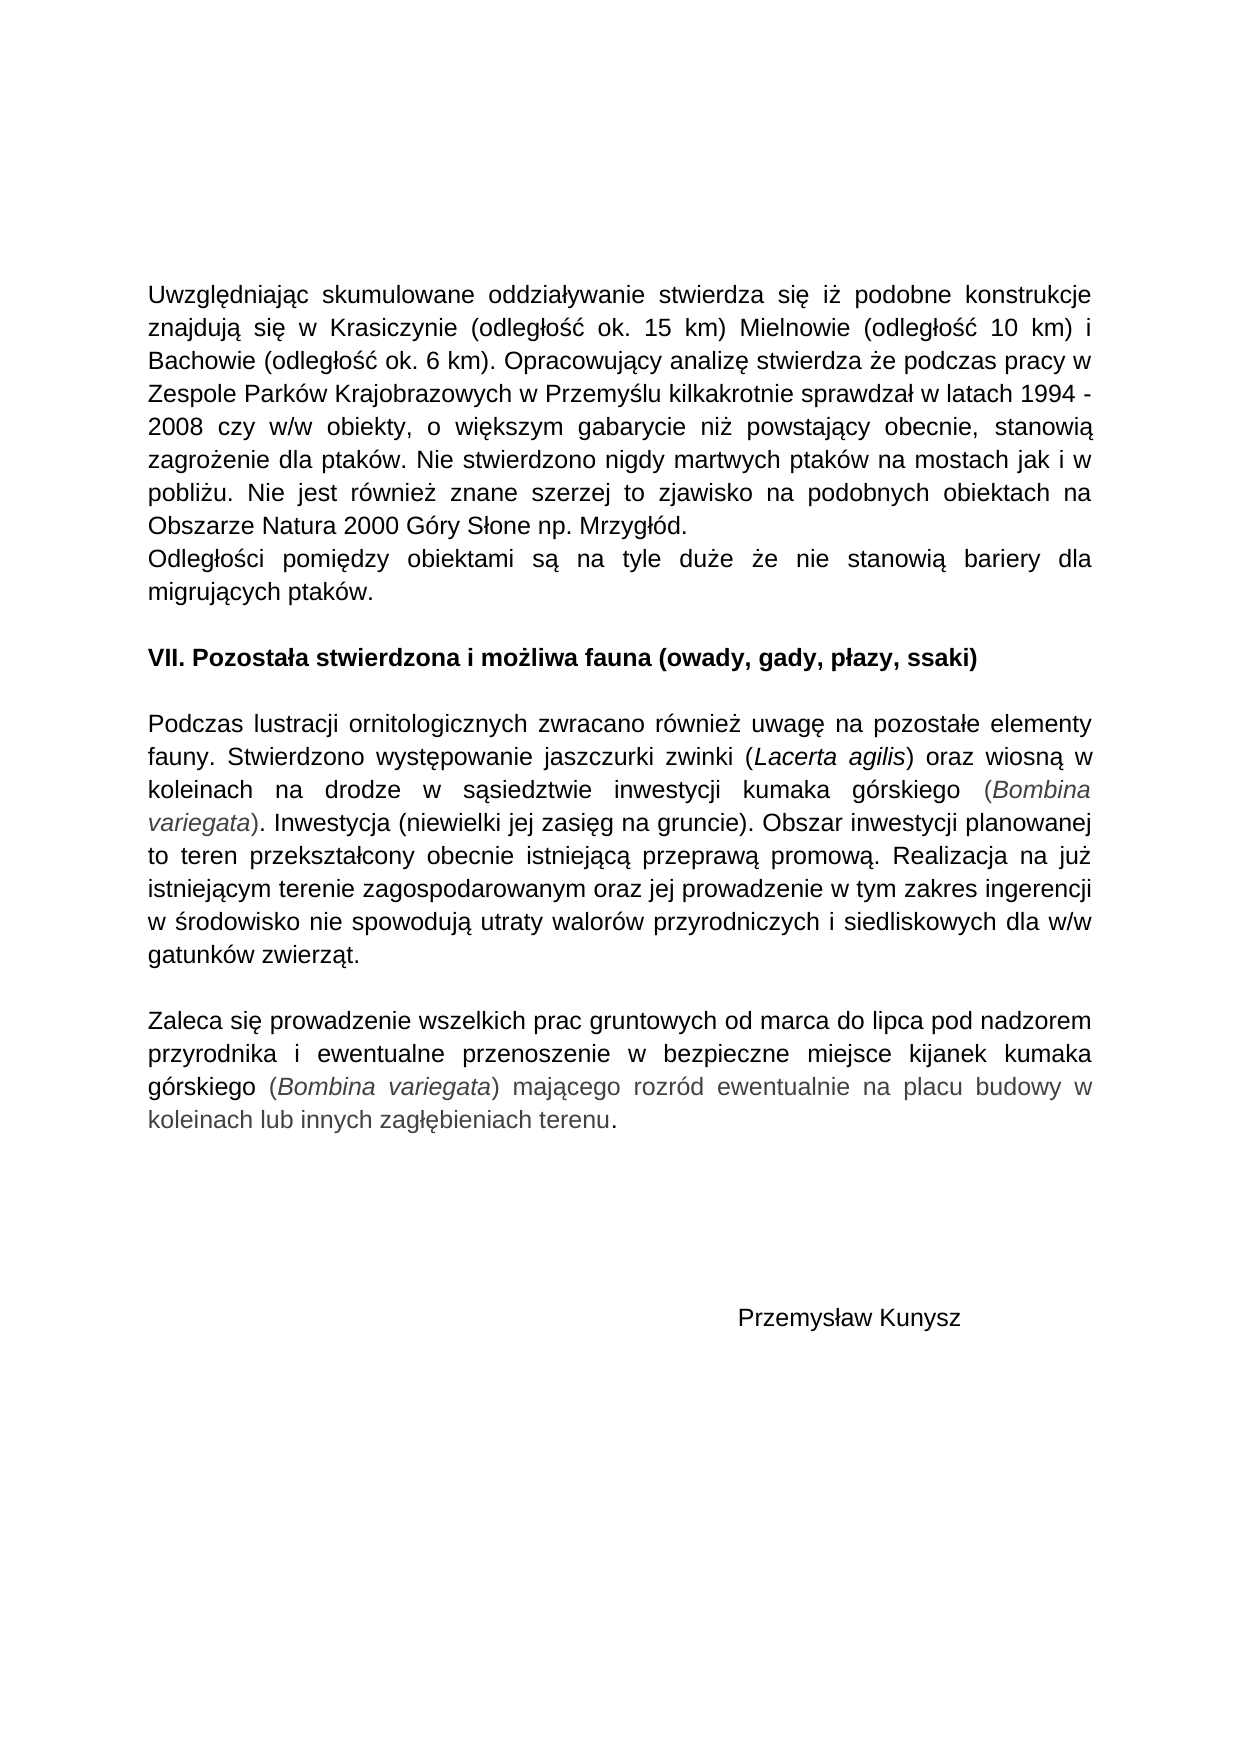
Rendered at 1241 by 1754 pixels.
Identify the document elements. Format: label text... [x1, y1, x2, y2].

text Podczas lustracji ornitologicznych zwracano również uwagę na pozostałe elementy fauny. Stwierdzono występowanie jaszczurki zwinki (Lacerta agilis) oraz wiosną w koleinach na drodze w sąsiedztwie inwestycji kumaka górskiego (Bombina variegata). Inwestycja (niewielki jej zasięg na gruncie). Obszar inwestycji planowanej to teren przekształcony obecnie istniejącą przeprawą promową. Realizacja na już istniejącym terenie zagospodarowanym oraz jej prowadzenie w tym zakres ingerencji w środowisko nie spowodują utraty walorów przyrodniczych i siedliskowych dla w/w gatunków zwierząt. [148, 709, 1093, 969]
text Przemysław Kunysz [148, 1303, 1093, 1332]
text Odległości pomiędzy obiektami są na tyle duże że nie stanowią bariery dla migrujących ptaków. [148, 544, 1093, 606]
text VII. Pozostała stwierdzona i możliwa fauna (owady, gady, płazy, ssaki) [148, 643, 1093, 672]
text Zaleca się prowadzenie wszelkich prac gruntowych od marca do lipca pod nadzorem przyrodnika i ewentualne przenoszenie w bezpieczne miejsce kijanek kumaka górskiego (Bombina variegata) mającego rozród ewentualnie na placu budowy w koleinach lub innych zagłębieniach terenu. [148, 1006, 1093, 1134]
text Uwzględniając skumulowane oddziaływanie stwierdza się iż podobne konstrukcje znajdują się w Krasiczynie (odległość ok. 15 km) Mielnowie (odległość 10 km) i Bachowie (odległość ok. 6 km). Opracowujący analizę stwierdza że podczas pracy w Zespole Parków Krajobrazowych w Przemyślu kilkakrotnie sprawdzał w latach 1994 -2008 czy w/w obiekty, o większym gabarycie niż powstający obecnie, stanowią zagrożenie dla ptaków. Nie stwierdzono nigdy martwych ptaków na mostach jak i w pobliżu. Nie jest również znane szerzej to zjawisko na podobnych obiektach na Obszarze Natura 2000 Góry Słone np. Mrzygłód. [148, 280, 1093, 539]
